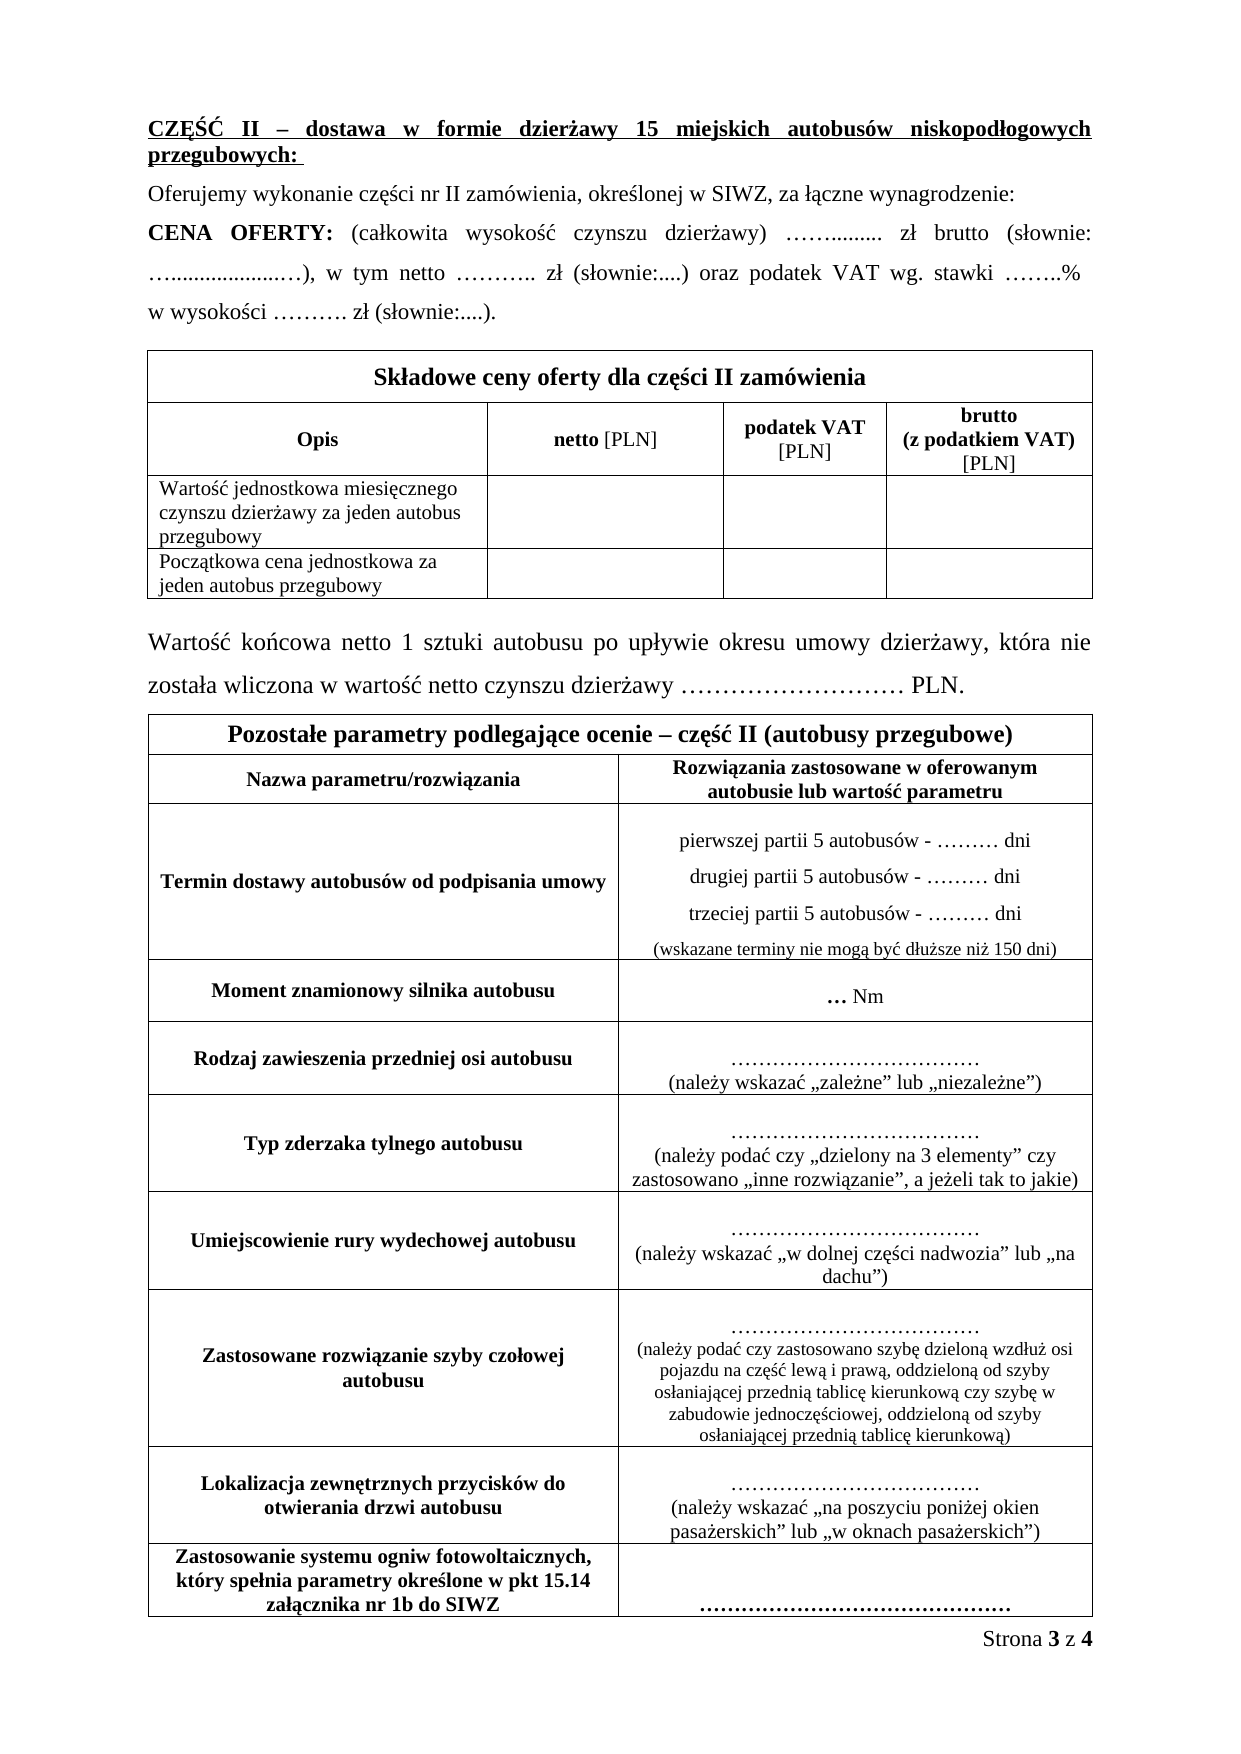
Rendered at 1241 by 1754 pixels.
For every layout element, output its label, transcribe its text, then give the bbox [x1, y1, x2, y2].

table_cell podatek VAT [PLN] [724, 403, 886, 475]
table_cell brutto (z podatkiem VAT) [PLN] [887, 403, 1092, 475]
table_cell Opis [148, 403, 487, 475]
table_cell Umiejscowienie rury wydechowej autobusu [149, 1192, 618, 1288]
table_cell Lokalizacja zewnętrznych przycisków do otwierania drzwi autobusu [149, 1447, 618, 1543]
table_cell ……………………………… (należy podać czy zastosowano szybę dzieloną wzdłuż osi pojazdu na część lewą i prawą, oddzieloną od szyby osłaniającej przednią tablicę kierunkową czy szybę w zabudowie jednoczęściowej, oddzieloną od szyby osłaniającej przednią tablicę kierunkową) [619, 1290, 1092, 1446]
table_cell Nazwa parametru/rozwiązania [149, 755, 618, 803]
list Wartość końcowa netto 1 sztuki autobusu po upływie okresu umowy dzierżawy, która nie została wliczona w wartość netto czynszu dzierżawy ……………………… PLN. [148, 627, 1092, 699]
table_cell … Nm [619, 960, 1092, 1021]
list CZĘŚĆ II – dostawa w formie dzierżawy 15 miejskich autobusów niskopodłogowych przegubowych: [148, 115, 1092, 138]
list Oferujemy wykonanie części nr II zamówienia, określonej w SIWZ, za łączne wynagrodzenie: [148, 180, 1092, 207]
table_cell ……………………………… (należy wskazać „w dolnej części nadwozia” lub „na dachu”) [619, 1192, 1092, 1288]
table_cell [619, 1544, 1092, 1616]
table_cell Zastosowane rozwiązanie szyby czołowej autobusu [149, 1290, 618, 1446]
table_cell Typ zderzaka tylnego autobusu [149, 1095, 618, 1191]
table_cell [488, 549, 723, 597]
table_header Pozostałe parametry podlegające ocenie – część II (autobusy przegubowe) [149, 715, 1092, 753]
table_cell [149, 1544, 618, 1616]
table_cell ……………………………… (należy wskazać „na poszyciu poniżej okien pasażerskich” lub „w oknach pasażerskich”) [619, 1447, 1092, 1543]
table_cell Rodzaj zawieszenia przedniej osi autobusu [149, 1022, 618, 1094]
table_cell [488, 476, 723, 548]
table_cell Rozwiązania zastosowane w oferowanym autobusie lub wartość parametru [619, 755, 1092, 803]
table_cell Wartość jednostkowa miesięcznego czynszu dzierżawy za jeden autobus przegubowy [148, 476, 487, 548]
table_cell Moment znamionowy silnika autobusu [149, 960, 618, 1021]
table_cell [724, 476, 886, 548]
table_cell netto [PLN] [488, 403, 723, 475]
table_cell Początkowa cena jednostkowa za jeden autobus przegubowy [148, 549, 487, 597]
table_cell Termin dostawy autobusów od podpisania umowy [149, 804, 618, 959]
table_cell [887, 549, 1092, 597]
table_cell ……………………………… (należy podać czy „dzielony na 3 elementy” czy zastosowano „inne rozwiązanie”, a jeżeli tak to jakie) [619, 1095, 1092, 1191]
table_cell [724, 549, 886, 597]
table_cell ……………………………… (należy wskazać „zależne” lub „niezależne”) [619, 1022, 1092, 1094]
list CZĘŚĆ II – dostawa w formie dzierżawy 15 miejskich autobusów niskopodłogowych przegubowych: [148, 139, 1092, 168]
list CENA OFERTY: (całkowita wysokość czynszu dzierżawy) ……......... zł brutto (słownie: …...................…), w tym netto ……….. zł (słownie:....) oraz podatek VAT wg. stawki ……..% w wysokości ………. zł (słownie:....). [148, 219, 1092, 324]
table_header Składowe ceny oferty dla części II zamówienia [148, 351, 1092, 402]
table_cell [887, 476, 1092, 548]
table_cell pierwszej partii 5 autobusów - ……… dni drugiej partii 5 autobusów - ……… dni trzeciej partii 5 autobusów - ……… dni (wskazane terminy nie mogą być dłuższe niż 150 dni) [619, 804, 1092, 959]
